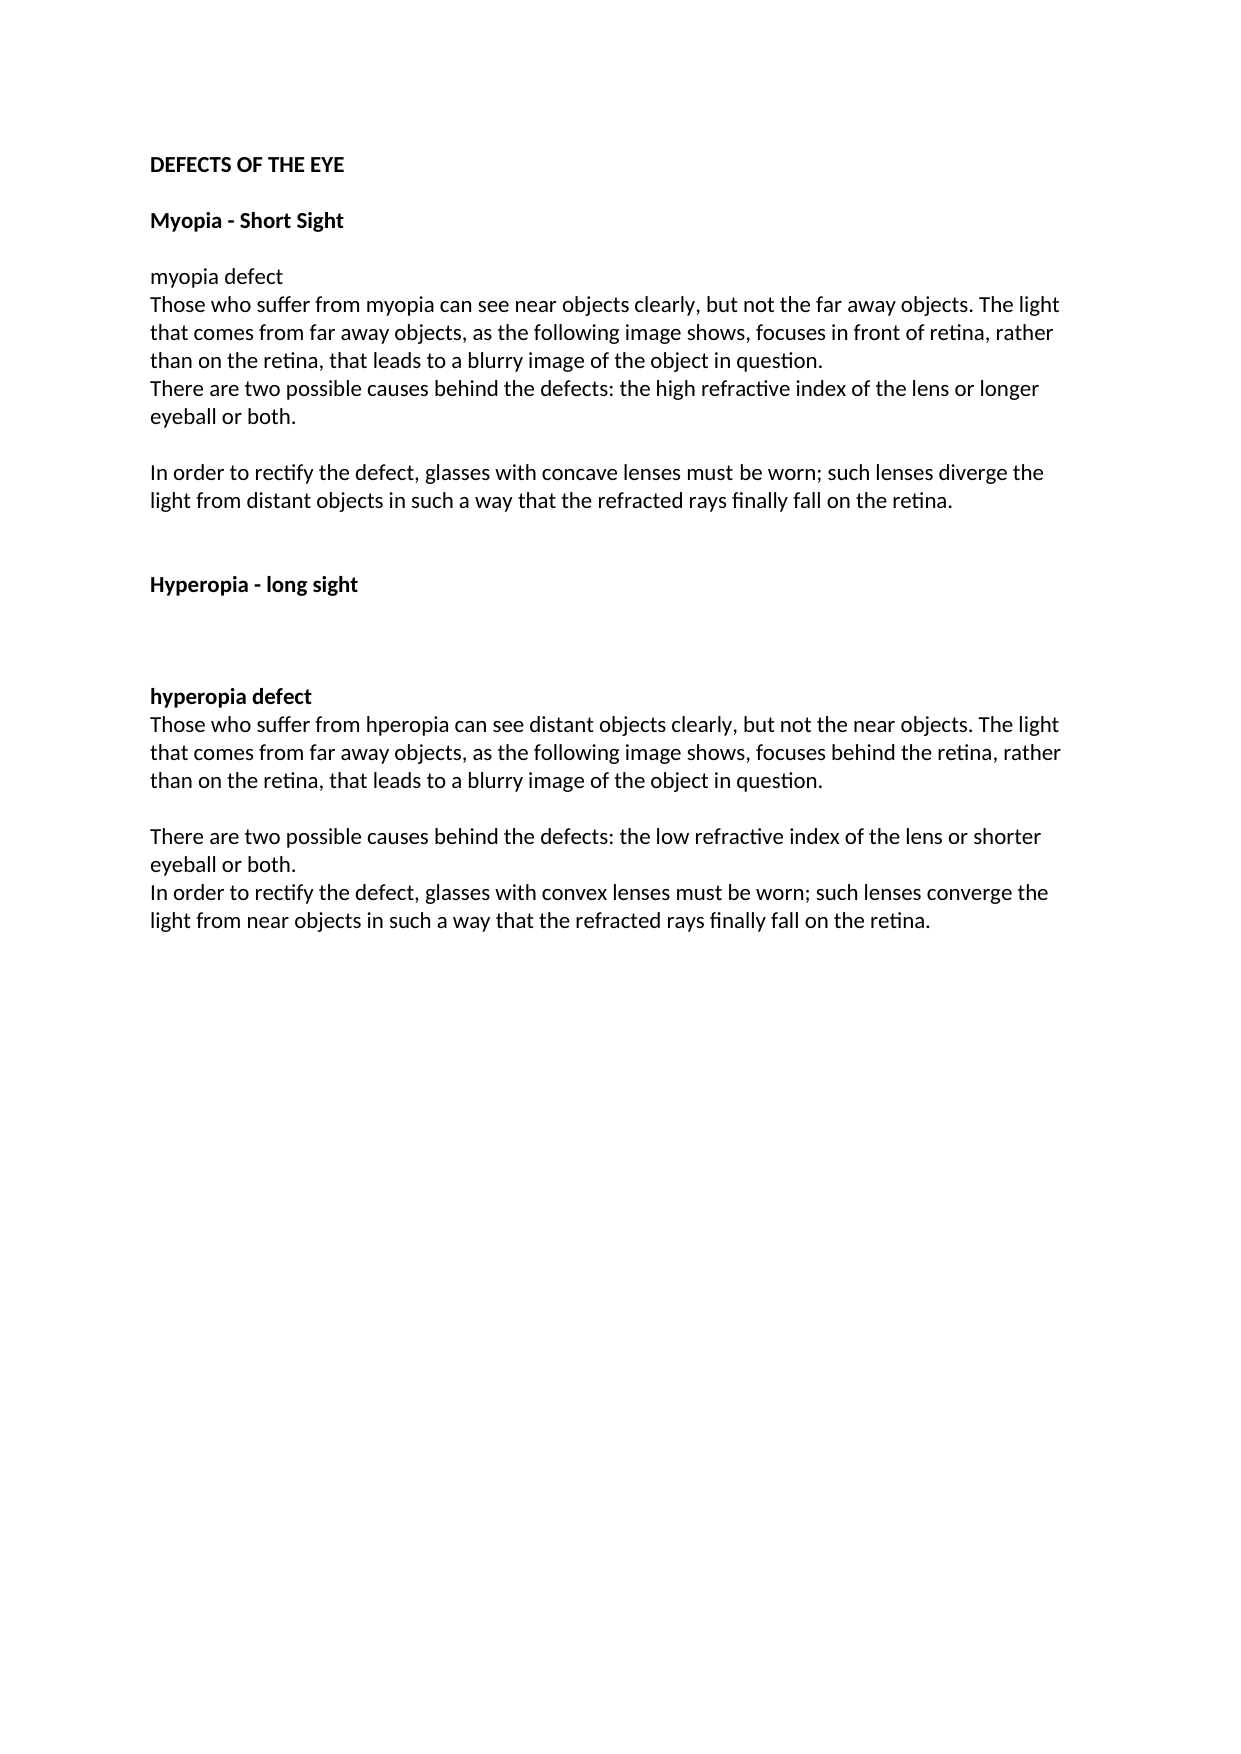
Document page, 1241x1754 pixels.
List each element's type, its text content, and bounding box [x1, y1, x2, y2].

text Hyperopia - long sight [150, 570, 1090, 598]
text Those who suffer from hperopia can see distant objects clearly, but not the near objects. The light that comes from far away objects, as the following image shows, focuses behind the retina, rather than on the retina, that leads to a blurry image of the object in question. [150, 710, 1090, 794]
text Myopia - Short Sight [150, 206, 1090, 234]
text In order to rectify the defect, glasses with convex lenses must be worn; such lenses converge the light from near objects in such a way that the refracted rays finally fall on the retina. [150, 878, 1090, 934]
text In order to rectify the defect, glasses with concave lenses must be worn; such lenses diverge the light from distant objects in such a way that the refracted rays finally fall on the retina. [150, 458, 1090, 514]
text There are two possible causes behind the defects: the low refractive index of the lens or shorter eyeball or both. [150, 822, 1090, 878]
text myopia defect [150, 262, 1090, 290]
text DEFECTS OF THE EYE [150, 150, 1090, 178]
text There are two possible causes behind the defects: the high refractive index of the lens or longer eyeball or both. [150, 374, 1090, 430]
text hyperopia defect [150, 682, 1090, 710]
text Those who suffer from myopia can see near objects clearly, but not the far away objects. The light that comes from far away objects, as the following image shows, focuses in front of retina, rather than on the retina, that leads to a blurry image of the object in question. [150, 290, 1090, 374]
